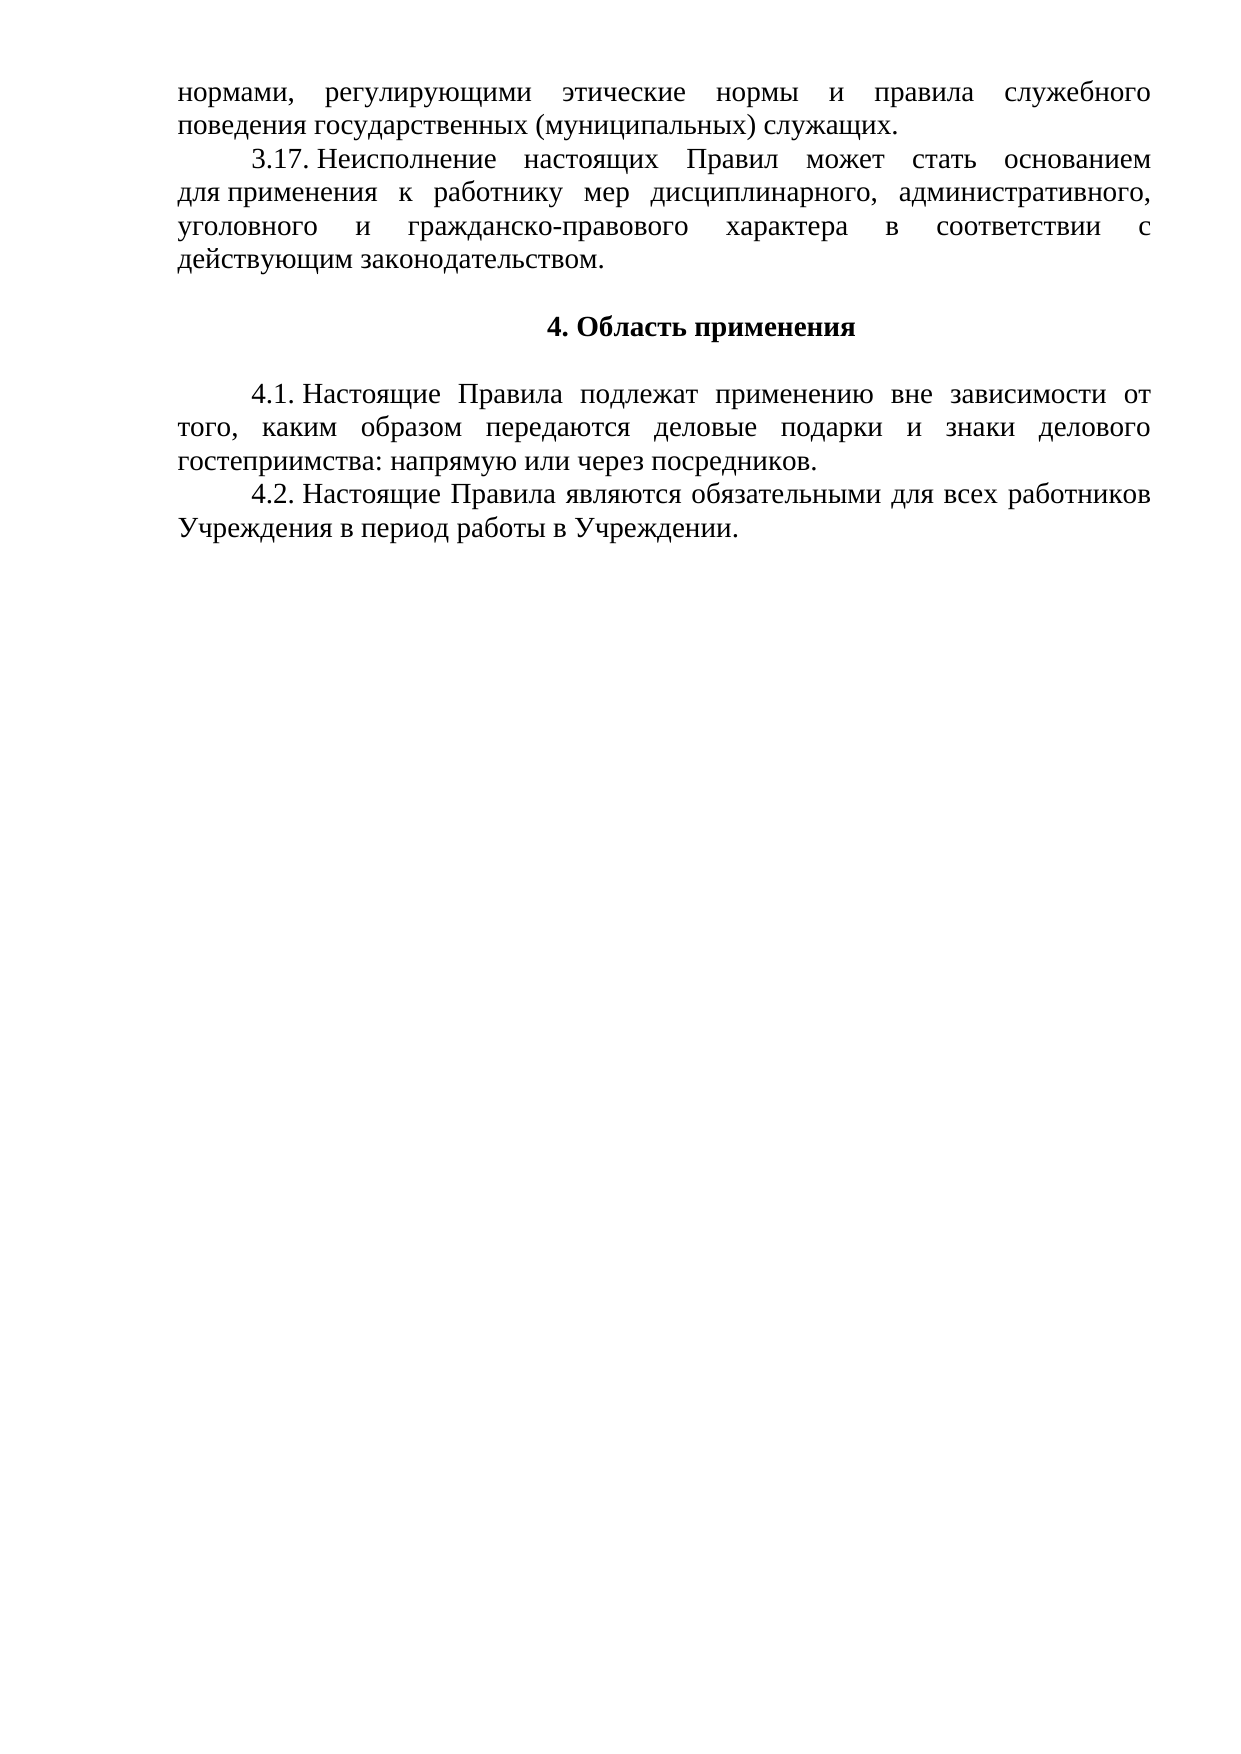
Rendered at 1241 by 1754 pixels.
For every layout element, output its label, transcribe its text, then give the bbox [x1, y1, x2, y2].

text 4. Область применения [177, 309, 1152, 342]
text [177, 74, 1152, 141]
text 3.17. Неисполнение настоящих Правил может стать основанием для применения к работнику мер дисциплинарного, административного, уголовного и гражданско-правового характера в соответствии с действующим законодательством. [177, 141, 1152, 275]
text 4.1. Настоящие Правила подлежат применению вне зависимости от того, каким образом передаются деловые подарки и знаки делового гостеприимства: напрямую или через посредников. [177, 376, 1152, 476]
text 4.2. Настоящие Правила являются обязательными для всех работников Учреждения в период работы в Учреждении. [177, 476, 1152, 543]
